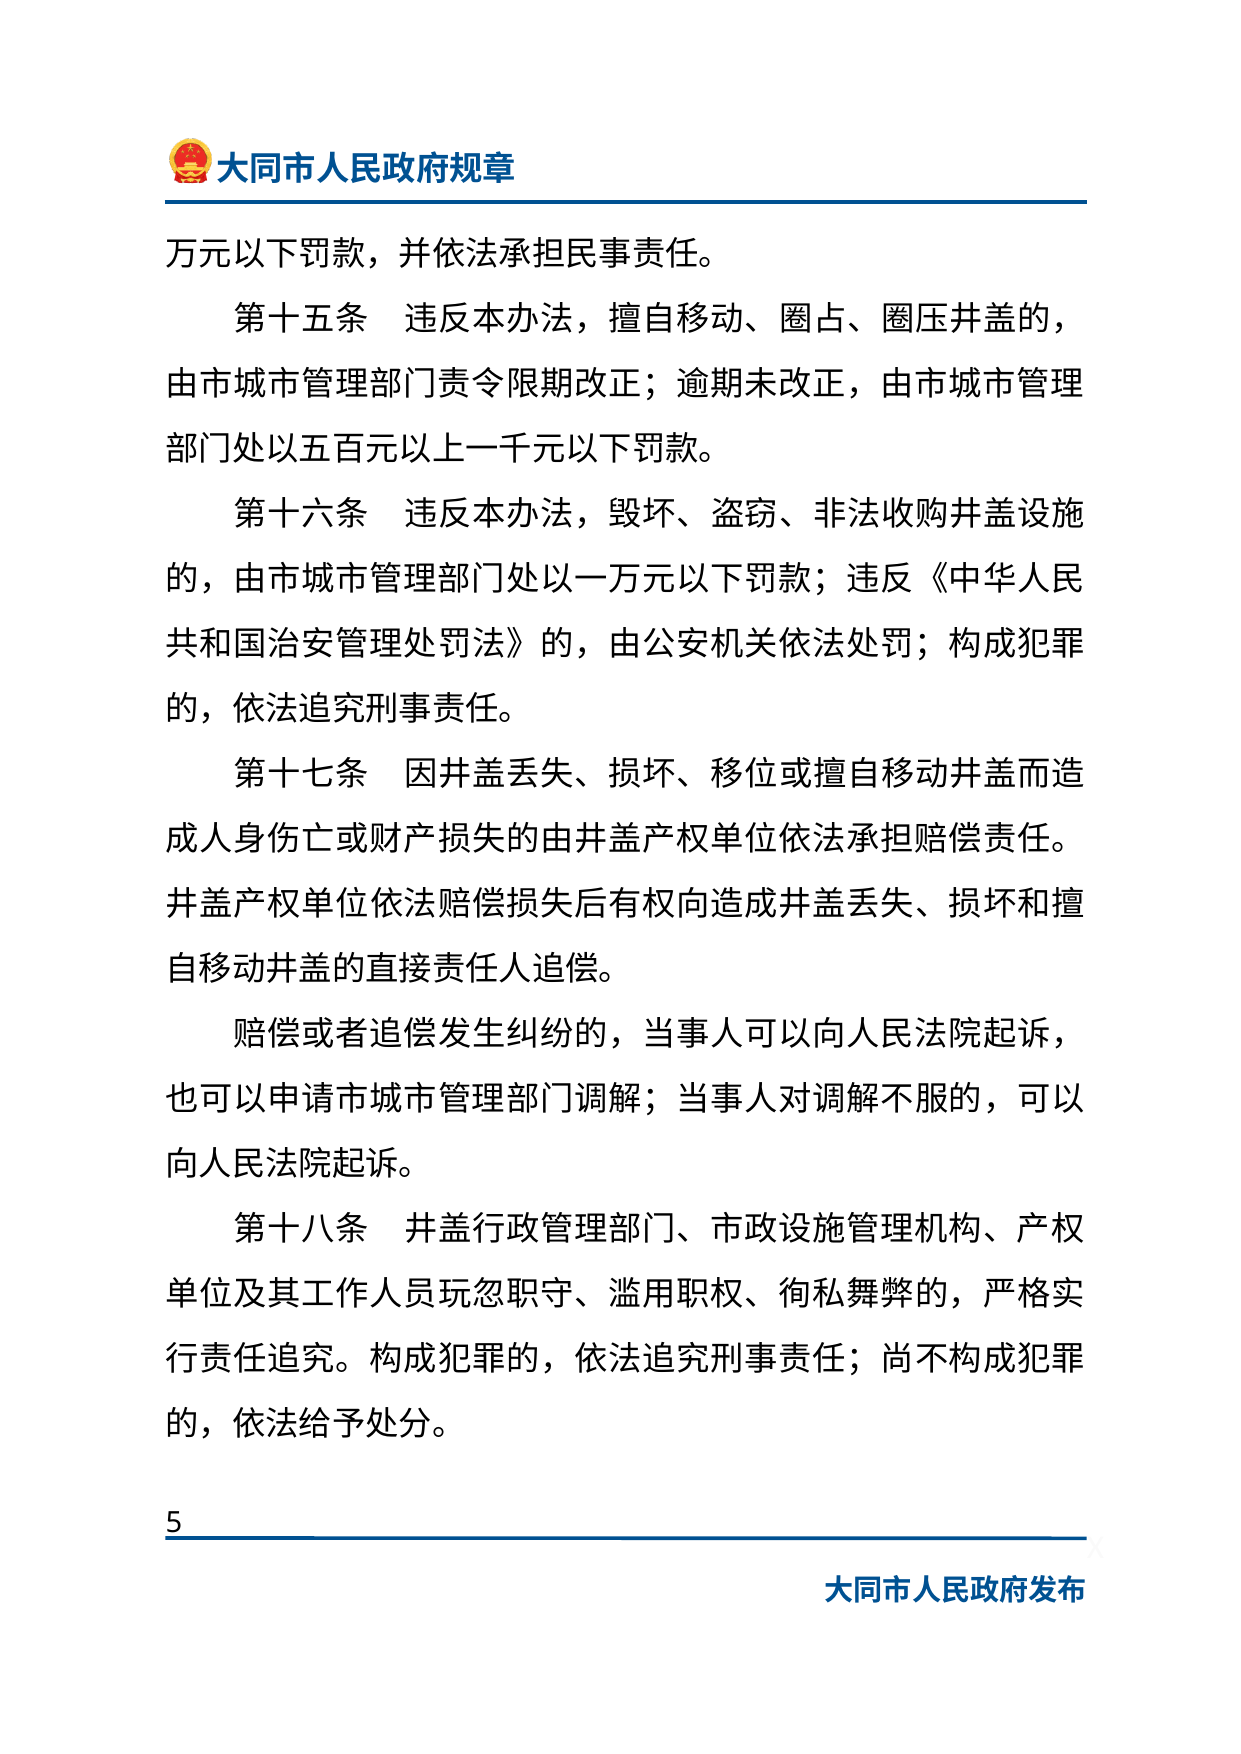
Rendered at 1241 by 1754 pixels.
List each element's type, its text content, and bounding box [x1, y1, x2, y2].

text 第十八条 井盖行政管理部门、市政设施管理机构、产权单位及其工作人员玩忽职守、滥用职权、徇私舞弊的，严格实行责任追究。构成犯罪的，依法追究刑事责任；尚不构成犯罪的，依法给予处分。 [165, 1194, 1087, 1454]
text 第十五条 违反本办法，擅自移动、圈占、圈压井盖的，由市城市管理部门责令限期改正；逾期未改正，由市城市管理部门处以五百元以上一千元以下罚款。 [165, 284, 1087, 479]
text 赔偿或者追偿发生纠纷的，当事人可以向人民法院起诉，也可以申请市城市管理部门调解；当事人对调解不服的，可以向人民法院起诉。 [165, 999, 1087, 1194]
text 第十六条 违反本办法，毁坏、盗窃、非法收购井盖设施的，由市城市管理部门处以一万元以下罚款；违反《中华人民共和国治安管理处罚法》的，由公安机关依法处罚；构成犯罪的，依法追究刑事责任。 [165, 479, 1087, 739]
picture [165, 136, 216, 187]
text 第十七条 因井盖丢失、损坏、移位或擅自移动井盖而造成人身伤亡或财产损失的由井盖产权单位依法承担赔偿责任。井盖产权单位依法赔偿损失后有权向造成井盖丢失、损坏和擅自移动井盖的直接责任人追偿。 [165, 739, 1087, 999]
text 第十四条 违反本办法，井盖产权单位接到投诉或维修通知后不执行的，由市城市管理部门责令限期改正；逾期未改正，超过十二小时的，处以二千元罚款；超过二十四小时的，处以五千元罚款；造成人身伤亡和财产损失的，处以五千元以上一万元以下罚款，并依法承担民事责任。 [165, 219, 1087, 284]
